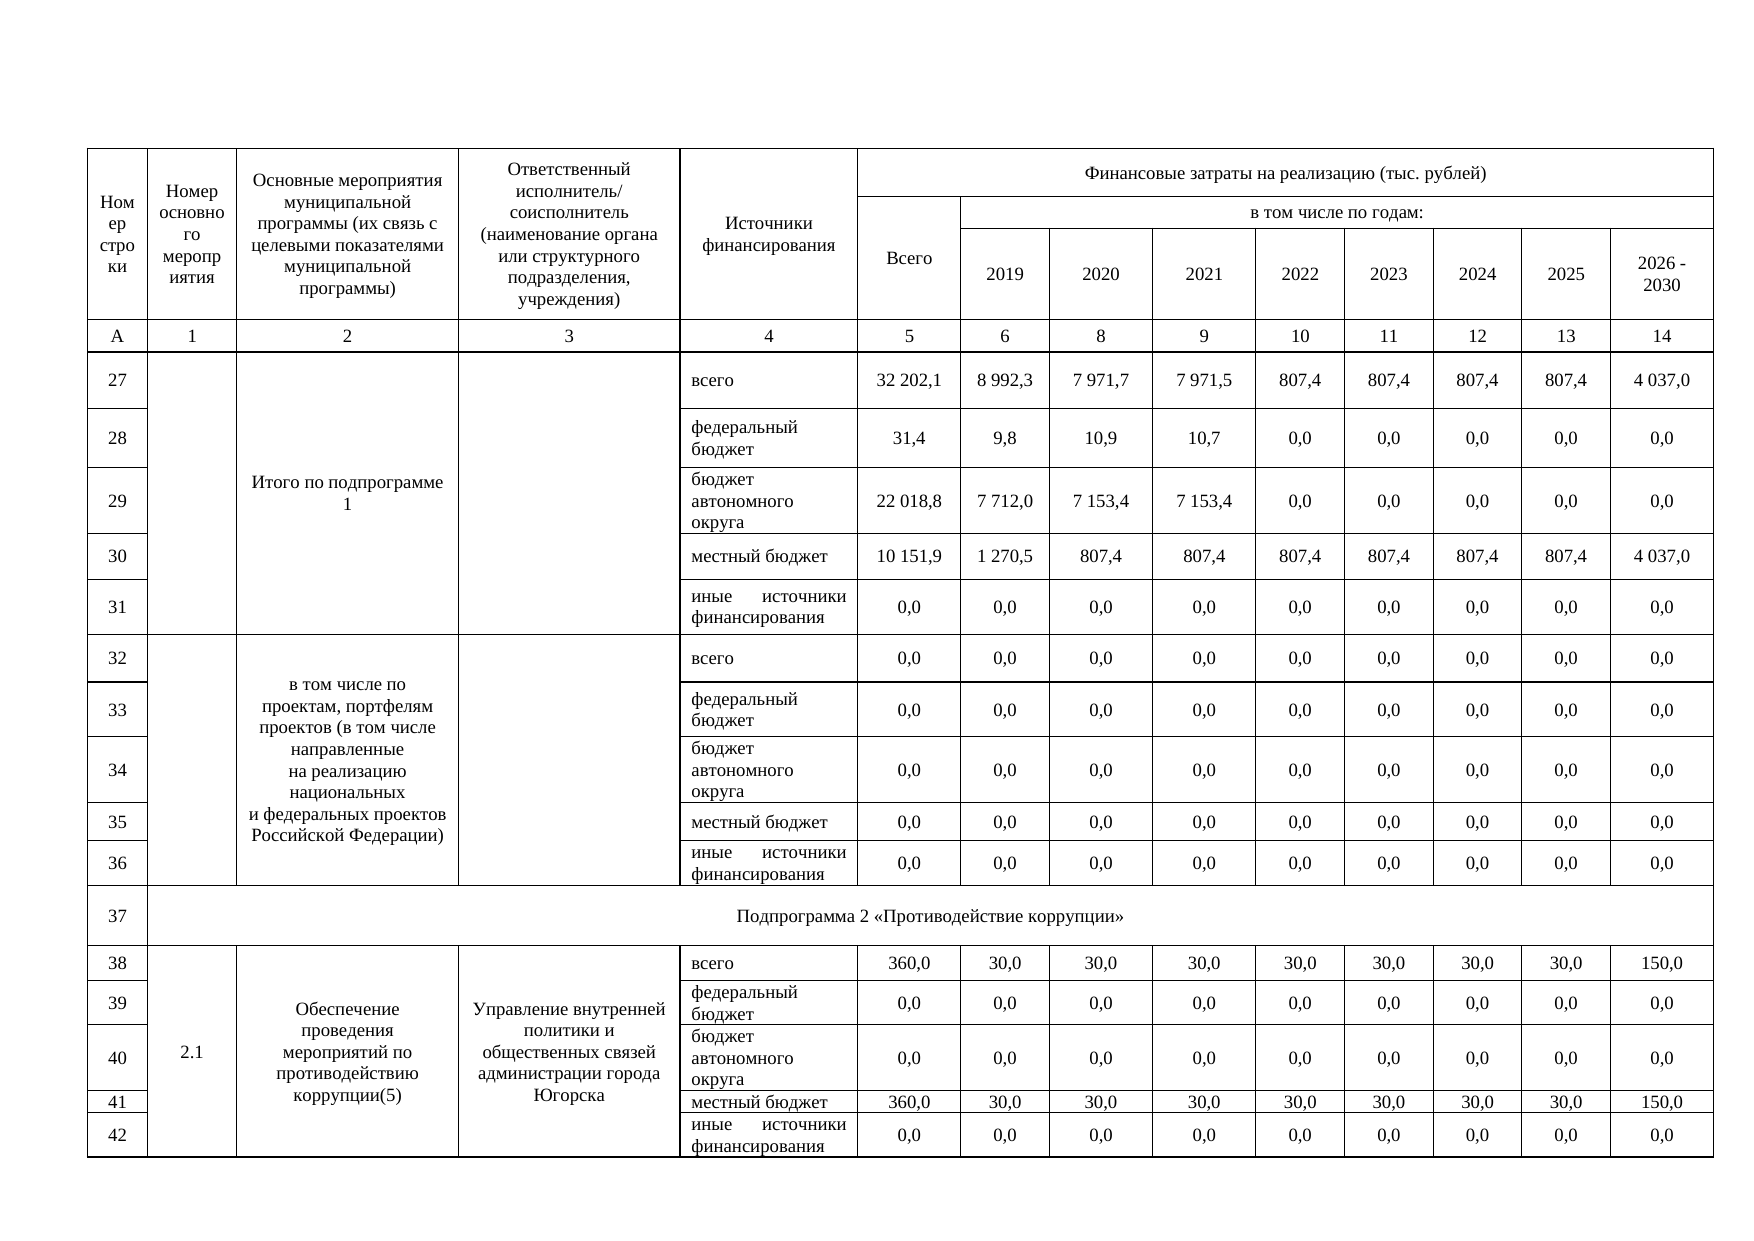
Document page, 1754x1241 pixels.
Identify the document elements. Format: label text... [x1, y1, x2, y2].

table_cell 30,0 [1256, 1091, 1344, 1112]
table_cell иные источники финансирования [681, 580, 857, 633]
table_cell 30,0 [1434, 1091, 1521, 1112]
table_cell 0,0 [1153, 1113, 1255, 1156]
table_cell 8 992,3 [961, 353, 1049, 407]
table_cell 2026 - 2030 [1611, 229, 1713, 319]
table_cell 0,0 [1050, 1025, 1152, 1090]
table_cell 150,0 [1611, 1091, 1713, 1112]
table_cell 2022 [1256, 229, 1344, 319]
table_cell 0,0 [961, 635, 1049, 681]
table_cell 2023 [1345, 229, 1433, 319]
table_cell 807,4 [1345, 353, 1433, 407]
table_cell 0,0 [1153, 841, 1255, 884]
table_cell Подпрограмма 2 «Противодействие коррупции» [148, 886, 1713, 945]
table_cell 32 [88, 635, 147, 681]
table_cell 0,0 [961, 981, 1049, 1024]
table_cell 0,0 [1050, 635, 1152, 681]
table_cell 0,0 [1611, 1025, 1713, 1090]
table_cell 39 [88, 981, 147, 1024]
table_cell 0,0 [858, 841, 960, 884]
table_cell 0,0 [1345, 580, 1433, 633]
table_cell 2.1 [148, 946, 236, 1156]
table_cell 2019 [961, 229, 1049, 319]
table_cell 0,0 [1434, 635, 1521, 681]
table_header Ответственный исполнитель/ соисполнитель (наименование органа или структурного подразделения, учреждения) [459, 149, 679, 319]
table_cell 30,0 [1522, 1091, 1610, 1112]
table_cell 0,0 [1522, 409, 1610, 467]
table_cell 9,8 [961, 409, 1049, 467]
table_cell 360,0 [858, 1091, 960, 1112]
table_cell 30,0 [1256, 946, 1344, 980]
table_cell 0,0 [858, 803, 960, 840]
table_cell 0,0 [1345, 1113, 1433, 1156]
table_cell бюджет автономного округа [681, 737, 857, 802]
table_cell 29 [88, 468, 147, 533]
table_cell 6 [961, 320, 1049, 351]
table_cell 14 [1611, 320, 1713, 351]
table_cell 7 971,7 [1050, 353, 1152, 407]
table_header Номер основного мероприятия [148, 149, 236, 319]
table_cell 0,0 [1256, 803, 1344, 840]
table_cell 37 [88, 886, 147, 945]
table_cell 807,4 [1434, 534, 1521, 578]
table_cell 3 [459, 320, 679, 351]
table_cell 0,0 [1434, 1113, 1521, 1156]
table_cell иные источники финансирования [681, 1113, 857, 1156]
table_cell 30,0 [1345, 1091, 1433, 1112]
table_cell 0,0 [1522, 1113, 1610, 1156]
table_cell в том числе по проектам, портфелям проектов (в том числе направленные на реализацию национальных и федеральных проектов Российской Федерации) [237, 635, 458, 884]
table_cell федеральный бюджет [681, 981, 857, 1024]
table_cell 0,0 [1434, 409, 1521, 467]
table_cell 27 [88, 353, 147, 407]
table_cell 35 [88, 803, 147, 840]
table_cell 360,0 [858, 946, 960, 980]
table_cell иные источники финансирования [681, 841, 857, 884]
table_cell 7 971,5 [1153, 353, 1255, 407]
table_cell местный бюджет [681, 803, 857, 840]
table_cell 0,0 [1345, 737, 1433, 802]
table_cell 0,0 [1256, 683, 1344, 736]
table_header Номер строки [88, 149, 147, 319]
table_cell 0,0 [1256, 1113, 1344, 1156]
table_cell 0,0 [1153, 683, 1255, 736]
table_cell 0,0 [1611, 981, 1713, 1024]
table_cell 31,4 [858, 409, 960, 467]
table_cell 0,0 [1345, 409, 1433, 467]
table_cell 0,0 [1153, 737, 1255, 802]
table_cell в том числе по годам: [961, 197, 1713, 227]
table_cell Всего [858, 197, 960, 319]
table_cell 807,4 [1050, 534, 1152, 578]
table_cell 2020 [1050, 229, 1152, 319]
table_cell 0,0 [1050, 803, 1152, 840]
table_cell 807,4 [1153, 534, 1255, 578]
table_cell 0,0 [1153, 981, 1255, 1024]
table_cell 4 [681, 320, 857, 351]
table_cell 2021 [1153, 229, 1255, 319]
table_cell 30,0 [961, 946, 1049, 980]
table_cell 0,0 [1256, 981, 1344, 1024]
table_cell 0,0 [1153, 1025, 1255, 1090]
table_cell 0,0 [1256, 580, 1344, 633]
table_cell 4 037,0 [1611, 534, 1713, 578]
table_cell [459, 353, 679, 633]
table_cell 0,0 [1256, 468, 1344, 533]
table_cell 12 [1434, 320, 1521, 351]
table_cell 8 [1050, 320, 1152, 351]
table_cell местный бюджет [681, 534, 857, 578]
table_cell 0,0 [1611, 635, 1713, 681]
table_cell 0,0 [961, 683, 1049, 736]
table_cell 0,0 [1256, 737, 1344, 802]
table_cell 10 151,9 [858, 534, 960, 578]
table_cell 150,0 [1611, 946, 1713, 980]
table_cell 0,0 [1522, 981, 1610, 1024]
table_cell 13 [1522, 320, 1610, 351]
table_cell 30,0 [1153, 1091, 1255, 1112]
table_cell 0,0 [1050, 737, 1152, 802]
table_cell 0,0 [1434, 580, 1521, 633]
table_cell Итого по подпрограмме 1 [237, 353, 458, 633]
table_cell 0,0 [1522, 737, 1610, 802]
table_cell 33 [88, 683, 147, 736]
table_cell 0,0 [961, 803, 1049, 840]
table_cell 10,9 [1050, 409, 1152, 467]
table_cell 807,4 [1345, 534, 1433, 578]
table_cell 0,0 [858, 635, 960, 681]
table_cell всего [681, 635, 857, 681]
table_cell [459, 635, 679, 884]
table_cell 0,0 [1256, 841, 1344, 884]
table_cell 0,0 [858, 1025, 960, 1090]
table_cell 36 [88, 841, 147, 884]
table_cell 0,0 [1611, 468, 1713, 533]
table_cell 0,0 [1345, 803, 1433, 840]
table_cell 0,0 [1522, 803, 1610, 840]
table_cell местный бюджет [681, 1091, 857, 1112]
table_cell 0,0 [1050, 981, 1152, 1024]
table_cell всего [681, 946, 857, 980]
table_cell 0,0 [1434, 683, 1521, 736]
table_cell 30,0 [1050, 1091, 1152, 1112]
table_cell 0,0 [1345, 683, 1433, 736]
table_header Финансовые затраты на реализацию (тыс. рублей) [858, 149, 1713, 196]
table_cell 0,0 [1522, 580, 1610, 633]
table_cell 30,0 [961, 1091, 1049, 1112]
table_cell 0,0 [961, 737, 1049, 802]
table_cell Обеспечение проведения мероприятий по противодействию коррупции(5) [237, 946, 458, 1156]
table_cell 2025 [1522, 229, 1610, 319]
table_cell 30 [88, 534, 147, 578]
table_cell 0,0 [1434, 841, 1521, 884]
table_cell 7 153,4 [1153, 468, 1255, 533]
table_cell федеральный бюджет [681, 409, 857, 467]
table_cell 0,0 [1611, 580, 1713, 633]
table_cell 40 [88, 1025, 147, 1090]
table_cell 0,0 [1050, 580, 1152, 633]
table_cell 0,0 [1522, 468, 1610, 533]
table_cell 9 [1153, 320, 1255, 351]
table_cell 0,0 [1050, 841, 1152, 884]
table_cell 2 [237, 320, 458, 351]
table_cell 1 [148, 320, 236, 351]
table_cell 10 [1256, 320, 1344, 351]
table_cell федеральный бюджет [681, 683, 857, 736]
table_cell 0,0 [1522, 841, 1610, 884]
table_cell 5 [858, 320, 960, 351]
table_cell 4 037,0 [1611, 353, 1713, 407]
table_cell 32 202,1 [858, 353, 960, 407]
table_cell 0,0 [1434, 1025, 1521, 1090]
table_cell 0,0 [1345, 981, 1433, 1024]
table_cell 0,0 [1256, 1025, 1344, 1090]
table_cell 0,0 [1434, 468, 1521, 533]
table_cell всего [681, 353, 857, 407]
table_cell 0,0 [1611, 1113, 1713, 1156]
table_cell 0,0 [1434, 737, 1521, 802]
table_cell 807,4 [1522, 534, 1610, 578]
table_cell 0,0 [1434, 803, 1521, 840]
table_cell Управление внутренней политики и общественных связей администрации города Югорска [459, 946, 679, 1156]
table_cell 0,0 [1522, 635, 1610, 681]
table_cell 41 [88, 1091, 147, 1112]
table_cell 0,0 [961, 1113, 1049, 1156]
table_cell 22 018,8 [858, 468, 960, 533]
table_cell 31 [88, 580, 147, 633]
table_cell 0,0 [1345, 1025, 1433, 1090]
table_cell 0,0 [858, 737, 960, 802]
table_cell 30,0 [1345, 946, 1433, 980]
table_cell 0,0 [1611, 683, 1713, 736]
table_cell 30,0 [1153, 946, 1255, 980]
table_cell 0,0 [1611, 409, 1713, 467]
table_cell 42 [88, 1113, 147, 1156]
table_cell 0,0 [1522, 683, 1610, 736]
table_cell 0,0 [961, 580, 1049, 633]
table_cell бюджет автономного округа [681, 1025, 857, 1090]
table_cell 0,0 [1256, 635, 1344, 681]
table_cell 0,0 [1611, 841, 1713, 884]
table_cell 30,0 [1522, 946, 1610, 980]
table_cell 807,4 [1256, 353, 1344, 407]
table_cell 0,0 [1611, 803, 1713, 840]
table_cell 0,0 [1345, 635, 1433, 681]
table_cell 0,0 [1345, 468, 1433, 533]
table_cell 0,0 [1153, 635, 1255, 681]
table_header Источники финансирования [681, 149, 857, 319]
table_cell 38 [88, 946, 147, 980]
table_cell 807,4 [1434, 353, 1521, 407]
table_cell А [88, 320, 147, 351]
table_cell 0,0 [1345, 841, 1433, 884]
table_cell 10,7 [1153, 409, 1255, 467]
table_cell 0,0 [1434, 981, 1521, 1024]
table_cell 807,4 [1256, 534, 1344, 578]
table_cell [148, 353, 236, 633]
table_cell 11 [1345, 320, 1433, 351]
table_cell 1 270,5 [961, 534, 1049, 578]
table_cell 0,0 [858, 580, 960, 633]
table_cell 0,0 [1256, 409, 1344, 467]
table_cell 0,0 [1522, 1025, 1610, 1090]
table_cell [148, 635, 236, 884]
table_cell 0,0 [1611, 737, 1713, 802]
table_cell 0,0 [858, 1113, 960, 1156]
table_cell 0,0 [961, 841, 1049, 884]
table_cell 0,0 [1153, 803, 1255, 840]
table_cell 0,0 [858, 683, 960, 736]
table_cell 807,4 [1522, 353, 1610, 407]
table_cell 0,0 [961, 1025, 1049, 1090]
table_cell 7 153,4 [1050, 468, 1152, 533]
table_cell 28 [88, 409, 147, 467]
table_cell 30,0 [1050, 946, 1152, 980]
table_cell 0,0 [1050, 1113, 1152, 1156]
table_cell 0,0 [858, 981, 960, 1024]
table_cell 34 [88, 737, 147, 802]
table_cell 7 712,0 [961, 468, 1049, 533]
table_cell 2024 [1434, 229, 1521, 319]
table_cell 0,0 [1153, 580, 1255, 633]
table_cell 30,0 [1434, 946, 1521, 980]
table_cell 0,0 [1050, 683, 1152, 736]
table_cell бюджет автономного округа [681, 468, 857, 533]
table_header Основные мероприятия муниципальной программы (их связь с целевыми показателями муниципальной программы) [237, 149, 458, 319]
